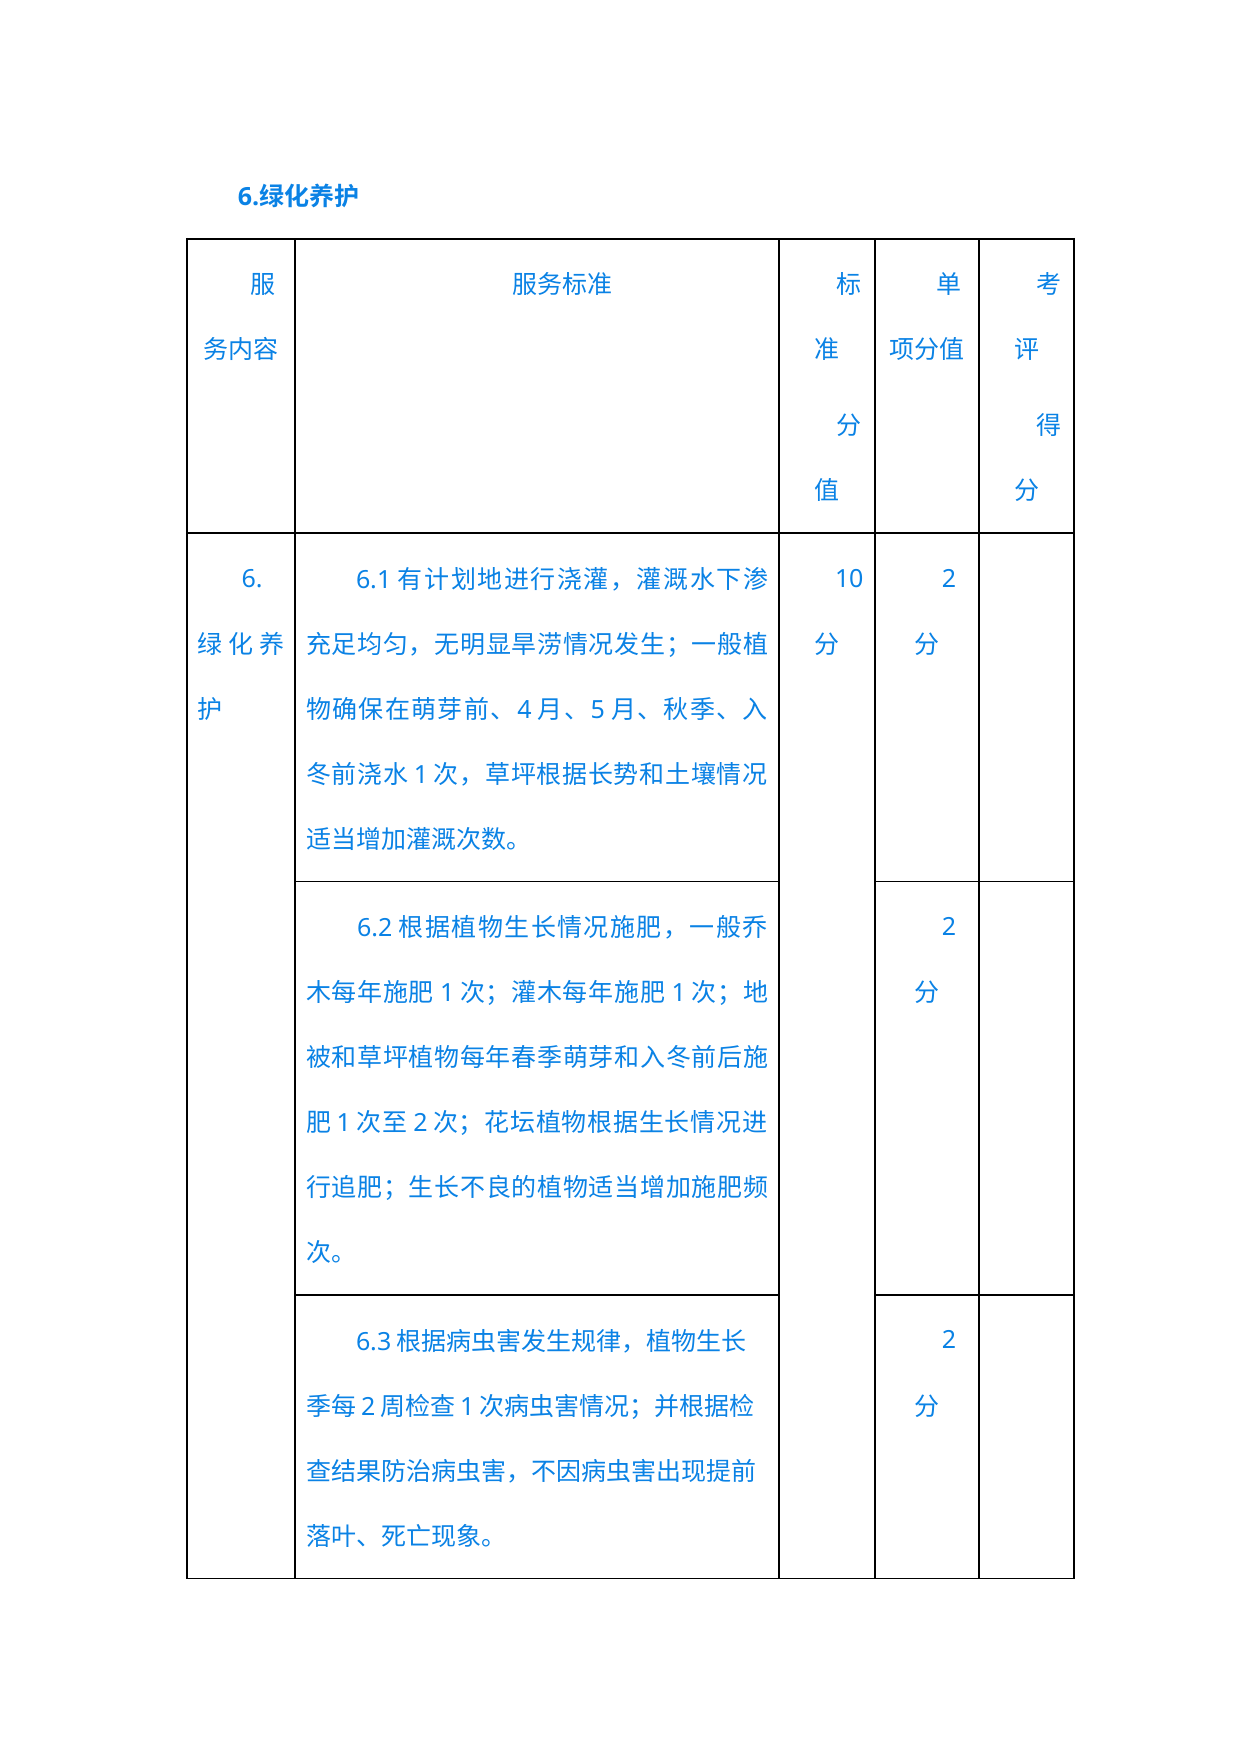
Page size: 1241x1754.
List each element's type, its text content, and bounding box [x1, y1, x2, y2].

table_cell 6.绿化养护 [188, 534, 294, 1578]
table_cell [980, 534, 1073, 881]
table_cell 2分 [876, 1296, 978, 1578]
table_header 服务标准 [296, 240, 778, 532]
table_header 单项分值 [876, 240, 978, 532]
text 6.绿化养护 [187, 162, 1053, 227]
table_cell [980, 882, 1073, 1294]
table_cell [980, 1296, 1073, 1578]
table_cell 6.3根据病虫害发生规律，植物生长季每2周检查1次病虫害情况；并根据检查结果防治病虫害，不因病虫害出现提前落叶、死亡现象。 [296, 1296, 778, 1578]
table_cell 10分 [780, 534, 874, 1578]
table_header 服务内容 [188, 240, 294, 532]
table_cell 6.2根据植物生长情况施肥，一般乔木每年施肥1次；灌木每年施肥1次；地被和草坪植物每年春季萌芽和入冬前后施肥1次至2次；花坛植物根据生长情况进行追肥；生长不良的植物适当增加施肥频次。 [296, 882, 778, 1294]
table_cell 2分 [876, 882, 978, 1294]
table_header 标准 分值 [780, 240, 874, 532]
table_cell 2分 [876, 534, 978, 881]
table_header 考评 得分 [980, 240, 1073, 532]
table_cell 6.1有计划地进行浇灌，灌溉水下渗充足均匀，无明显旱涝情况发生；一般植物确保在萌芽前、4月、5月、秋季、入冬前浇水1次，草坪根据长势和土壤情况适当增加灌溉次数。 [296, 534, 778, 881]
